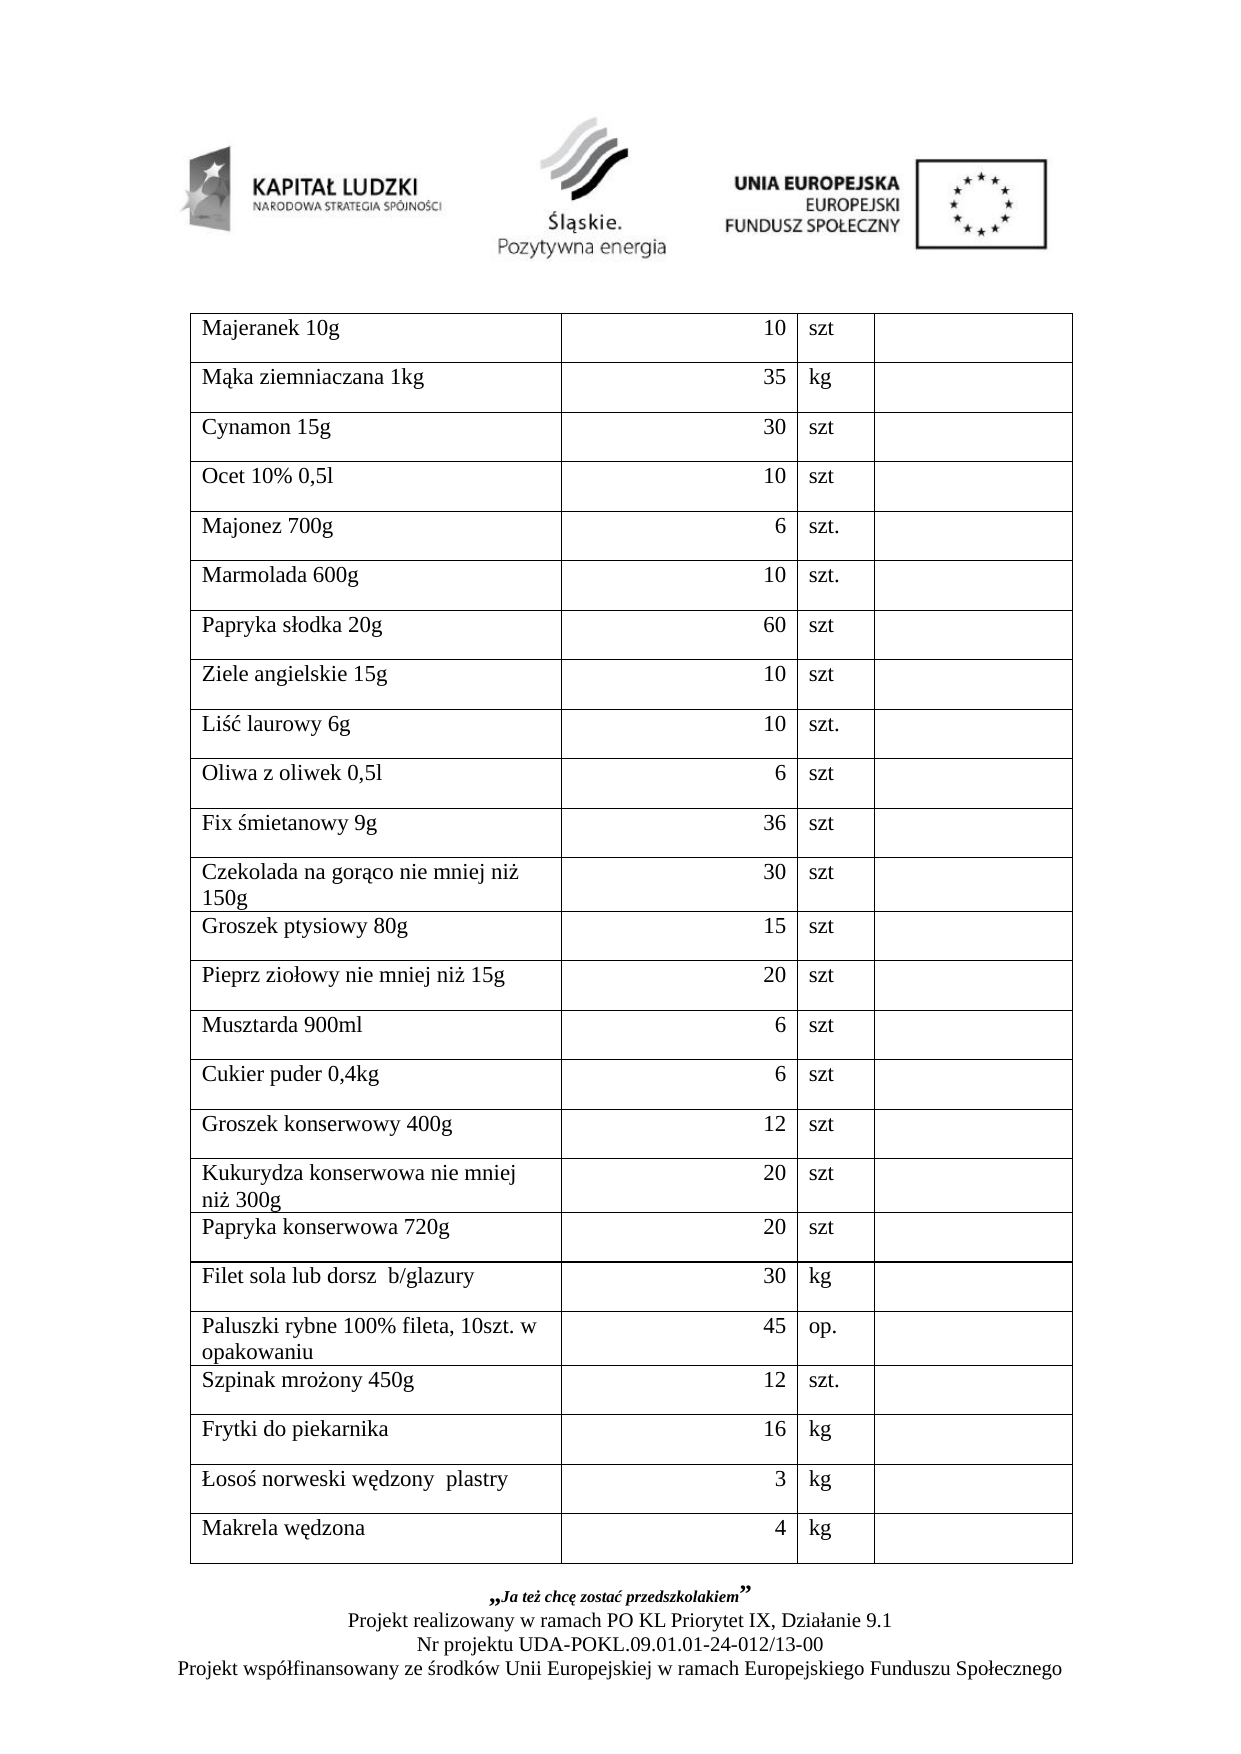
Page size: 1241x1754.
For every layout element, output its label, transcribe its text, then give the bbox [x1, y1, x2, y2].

table_cell Majonez 700g [191, 512, 561, 560]
table_cell [875, 512, 1072, 560]
table_cell szt [798, 809, 874, 857]
table_cell 30 [562, 413, 797, 461]
table_cell [875, 1060, 1072, 1109]
table_cell 45 [562, 1312, 797, 1365]
table_cell 12 [562, 1366, 797, 1414]
table_cell [875, 363, 1072, 412]
table_cell [875, 809, 1072, 857]
table_cell [875, 1415, 1072, 1464]
table_cell 10 [562, 561, 797, 610]
table_cell 20 [562, 961, 797, 1010]
table_cell 6 [562, 1060, 797, 1109]
table_cell Groszek konserwowy 400g [191, 1110, 561, 1158]
table_cell szt [798, 462, 874, 511]
table_cell Papryka konserwowa 720g [191, 1213, 561, 1261]
table_cell Cynamon 15g [191, 413, 561, 461]
table_cell szt [798, 912, 874, 960]
table_cell [875, 912, 1072, 960]
table_cell 36 [562, 809, 797, 857]
table_cell 16 [562, 1415, 797, 1464]
table_cell op. [798, 1312, 874, 1365]
table_cell [875, 1514, 1072, 1563]
table_cell szt [798, 611, 874, 659]
table_cell Kukurydza konserwowa nie mniej niż 300g [191, 1159, 561, 1212]
table_cell szt [798, 1213, 874, 1261]
table_cell Marmolada 600g [191, 561, 561, 610]
table_cell Oliwa z oliwek 0,5l [191, 759, 561, 808]
table_cell [875, 660, 1072, 709]
table_cell [875, 759, 1072, 808]
table_cell Filet sola lub dorsz b/glazury [191, 1263, 561, 1311]
table_cell 6 [562, 759, 797, 808]
picture [148, 104, 1094, 284]
table_cell [875, 1159, 1072, 1212]
table_cell Szpinak mrożony 450g [191, 1366, 561, 1414]
table_cell Majeranek 10g [191, 314, 561, 362]
table_cell 4 [562, 1514, 797, 1563]
table_cell Musztarda 900ml [191, 1011, 561, 1059]
table_cell [875, 1110, 1072, 1158]
table_cell [875, 1213, 1072, 1261]
table_cell [875, 1011, 1072, 1059]
table_cell Groszek ptysiowy 80g [191, 912, 561, 960]
table_cell Fix śmietanowy 9g [191, 809, 561, 857]
table_cell 12 [562, 1110, 797, 1158]
table_cell [875, 710, 1072, 758]
table_cell [875, 462, 1072, 511]
table_cell 60 [562, 611, 797, 659]
table_cell 20 [562, 1159, 797, 1212]
table_cell Ocet 10% 0,5l [191, 462, 561, 511]
table_cell Mąka ziemniaczana 1kg [191, 363, 561, 412]
table_cell [875, 1366, 1072, 1414]
table_cell 6 [562, 1011, 797, 1059]
table_cell szt [798, 413, 874, 461]
table_cell [875, 961, 1072, 1010]
table_cell 20 [562, 1213, 797, 1261]
table_cell Frytki do piekarnika [191, 1415, 561, 1464]
table_cell [875, 413, 1072, 461]
table_cell [875, 561, 1072, 610]
table_cell szt. [798, 710, 874, 758]
table_cell [875, 1465, 1072, 1513]
table_cell Cukier puder 0,4kg [191, 1060, 561, 1109]
table_cell [875, 1312, 1072, 1365]
table_cell szt [798, 858, 874, 911]
table_cell Paluszki rybne 100% fileta, 10szt. w opakowaniu [191, 1312, 561, 1365]
table_cell szt. [798, 561, 874, 610]
table_cell szt [798, 1159, 874, 1212]
table_cell 30 [562, 1263, 797, 1311]
table_cell 35 [562, 363, 797, 412]
table_cell 3 [562, 1465, 797, 1513]
table_cell kg [798, 1415, 874, 1464]
table_cell 6 [562, 512, 797, 560]
table_cell 15 [562, 912, 797, 960]
table_cell Łosoś norweski wędzony plastry [191, 1465, 561, 1513]
table_cell szt [798, 1011, 874, 1059]
table_cell Ziele angielskie 15g [191, 660, 561, 709]
table_cell kg [798, 1465, 874, 1513]
table_cell kg [798, 1263, 874, 1311]
table_cell [875, 314, 1072, 362]
table_cell kg [798, 363, 874, 412]
table_cell [875, 1263, 1072, 1311]
table_cell kg [798, 1514, 874, 1563]
table_cell szt [798, 961, 874, 1010]
table_cell Czekolada na gorąco nie mniej niż 150g [191, 858, 561, 911]
table_cell szt [798, 759, 874, 808]
table_cell [875, 611, 1072, 659]
table_cell 10 [562, 710, 797, 758]
table_cell szt [798, 1110, 874, 1158]
table_cell [875, 858, 1072, 911]
table_cell 30 [562, 858, 797, 911]
table_cell Papryka słodka 20g [191, 611, 561, 659]
table_cell szt [798, 660, 874, 709]
table_cell szt. [798, 1366, 874, 1414]
table_cell Makrela wędzona [191, 1514, 561, 1563]
table_cell 10 [562, 660, 797, 709]
table_cell Pieprz ziołowy nie mniej niż 15g [191, 961, 561, 1010]
table_cell szt. [798, 512, 874, 560]
table_cell szt [798, 314, 874, 362]
table_cell szt [798, 1060, 874, 1109]
table_cell 10 [562, 462, 797, 511]
table_cell Liść laurowy 6g [191, 710, 561, 758]
table_cell 10 [562, 314, 797, 362]
